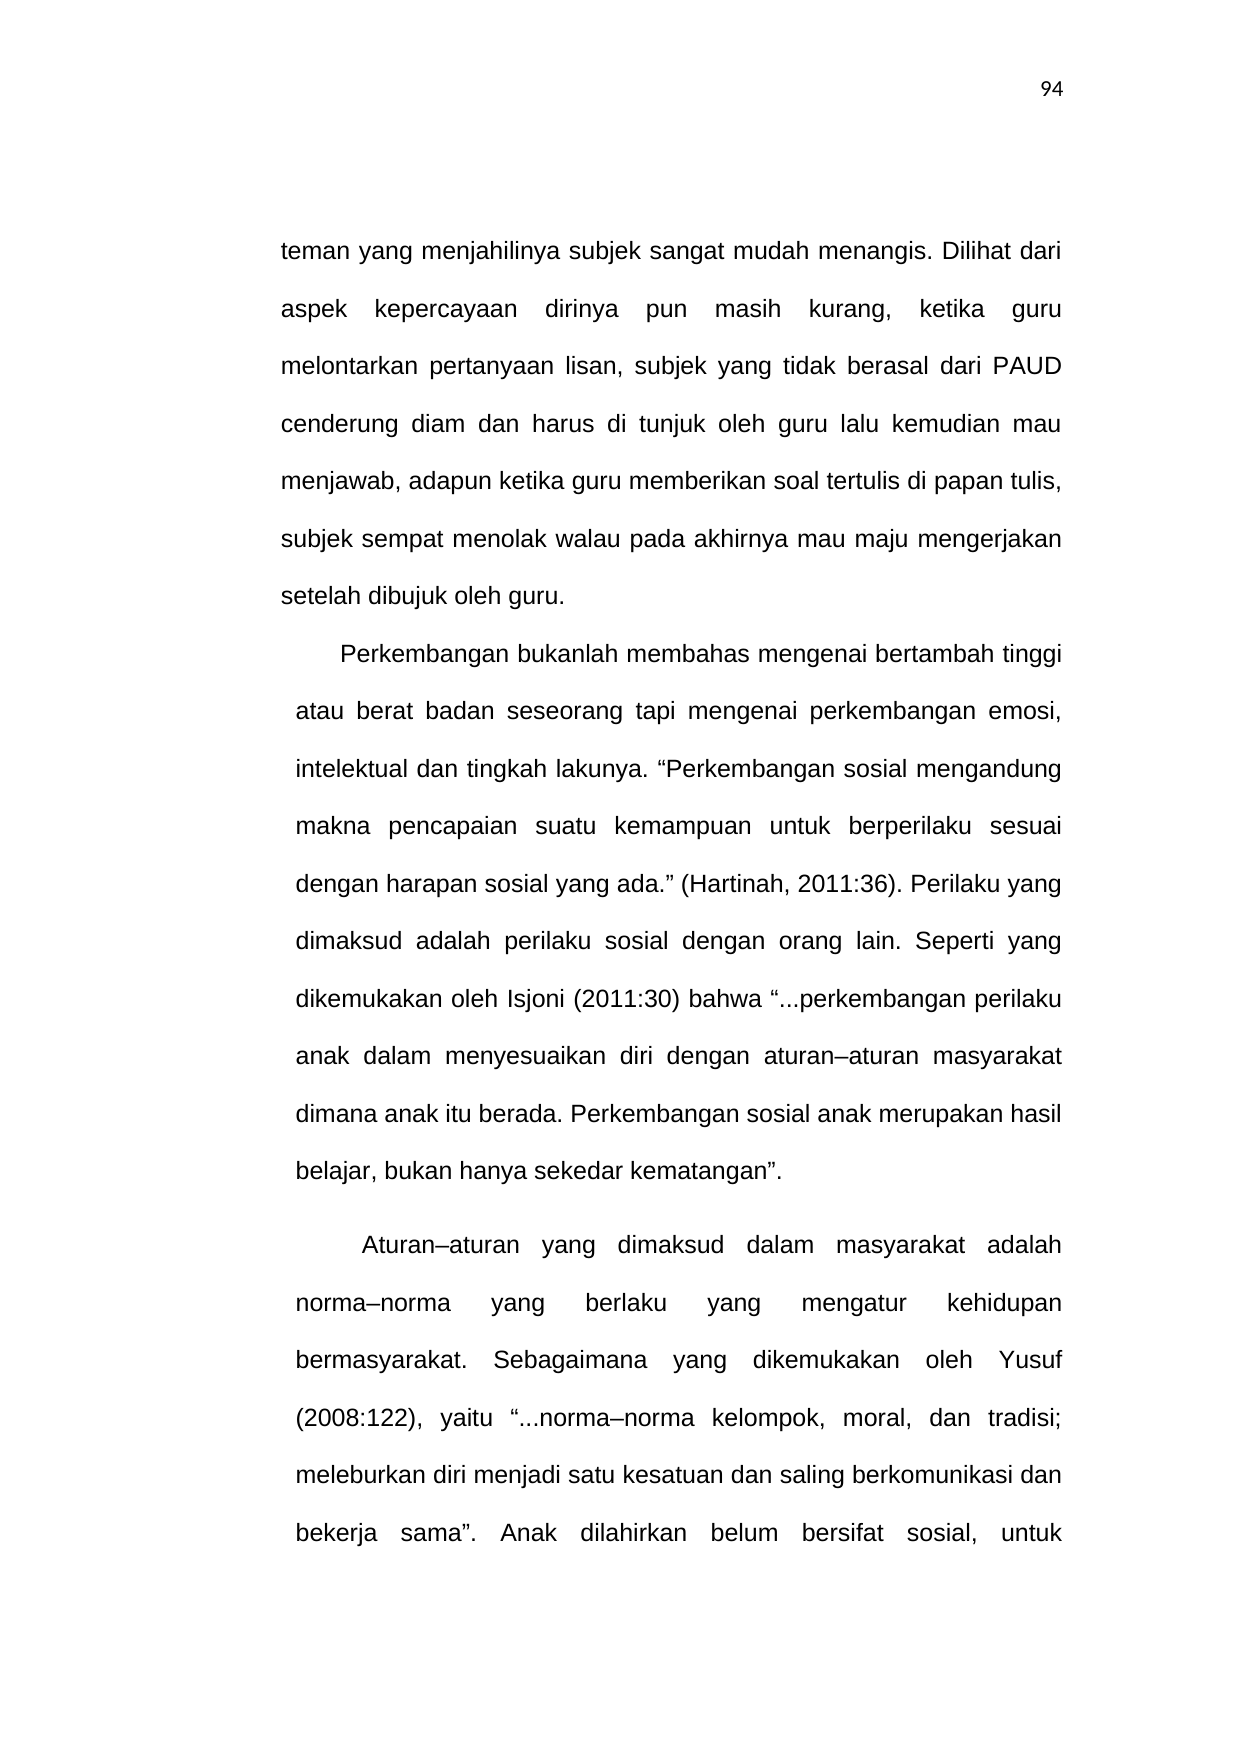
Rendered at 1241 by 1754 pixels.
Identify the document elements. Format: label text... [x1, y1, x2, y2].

text Perkembangan bukanlah membahas mengenai bertambah tinggi atau berat badan seseorang tapi mengenai perkembangan emosi, intelektual dan tingkah lakunya. “Perkembangan sosial mengandung makna pencapaian suatu kemampuan untuk berperilaku sesuai dengan harapan sosial yang ada.” (Hartinah, 2011:36). Perilaku yang dimaksud adalah perilaku sosial dengan orang lain. Seperti yang dikemukakan oleh Isjoni (2011:30) bahwa “...perkembangan perilaku anak dalam menyesuaikan diri dengan aturan–aturan masyarakat dimana anak itu berada. Perkembangan sosial anak merupakan hasil belajar, bukan hanya sekedar kematangan”. [295, 639, 1063, 1185]
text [281, 236, 1063, 610]
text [295, 1230, 1063, 1547]
